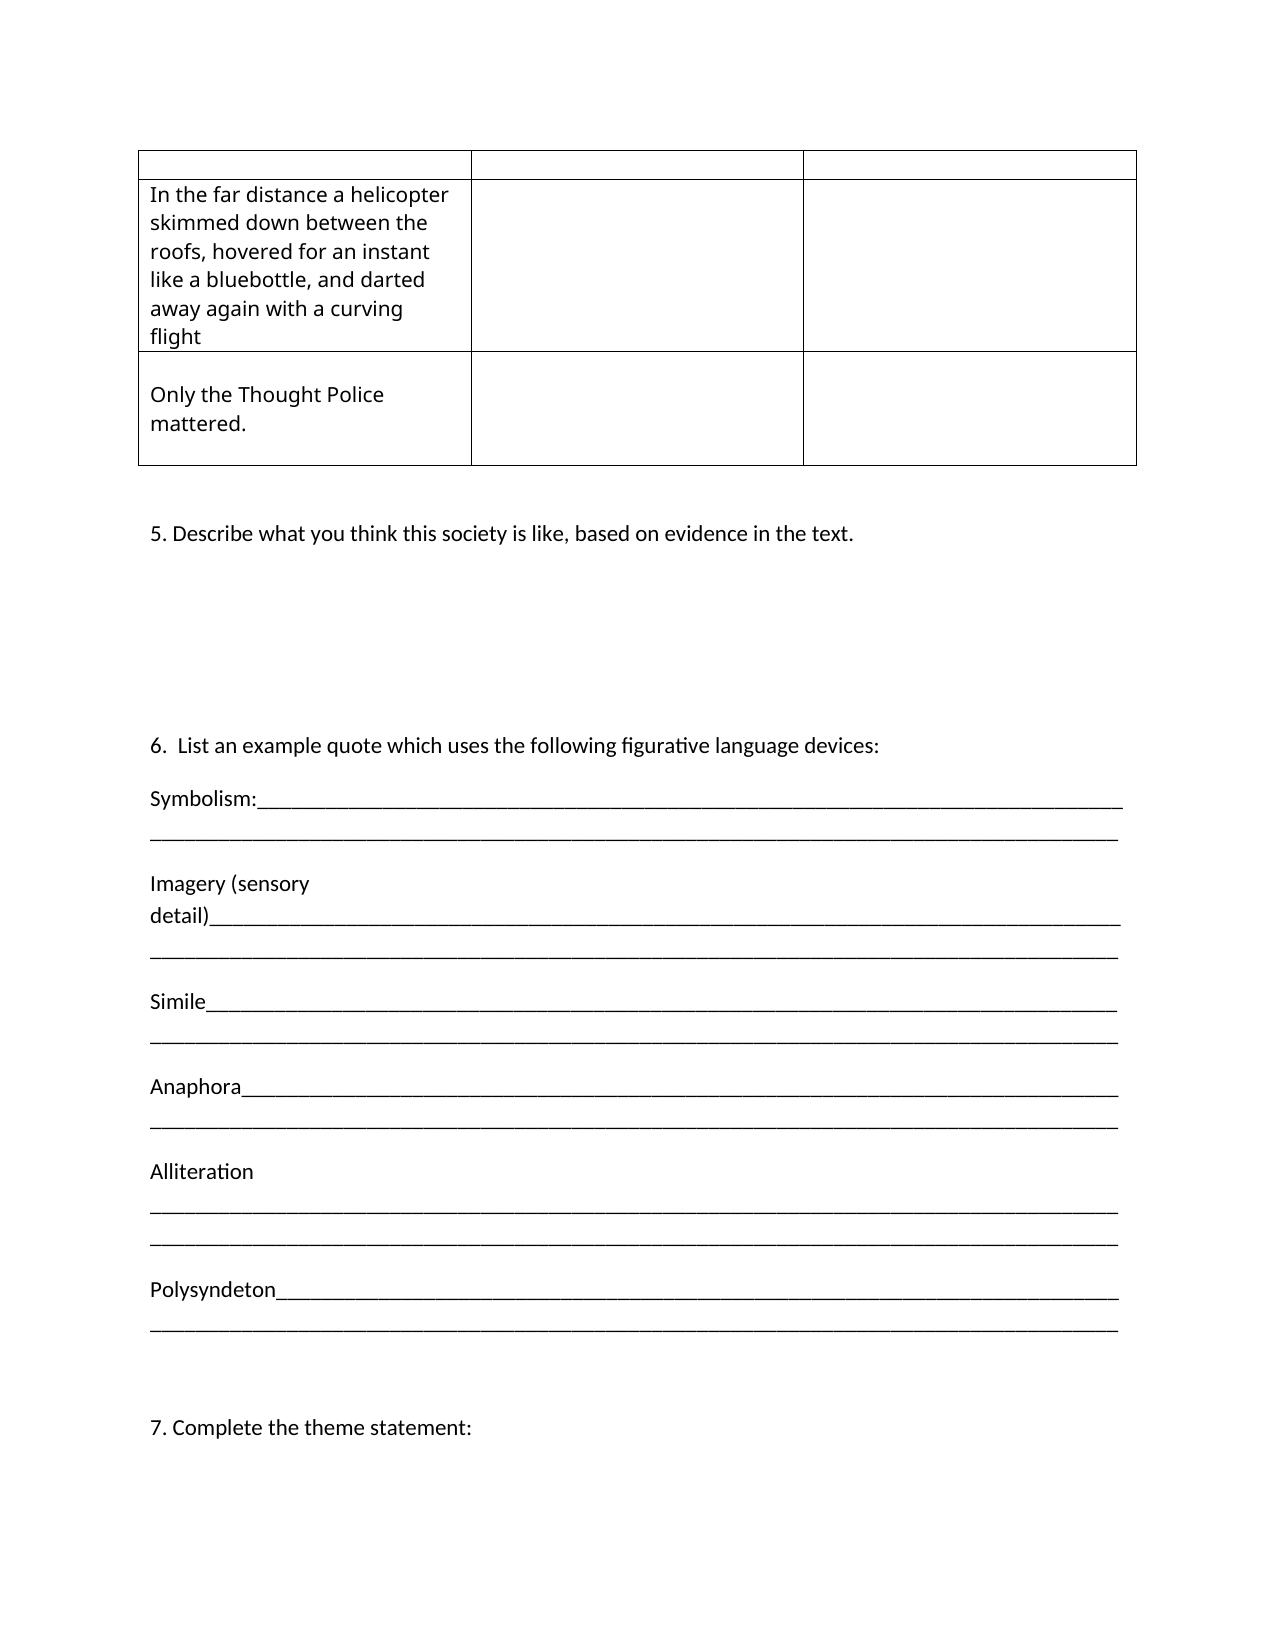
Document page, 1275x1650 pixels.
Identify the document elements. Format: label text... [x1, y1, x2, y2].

text Anaphora__________________________________________________________________________________________________________________________________________________________________ [150, 1072, 1125, 1132]
text 7. Complete the theme statement: [150, 1413, 1125, 1441]
table_cell [804, 180, 1136, 351]
text Imagery (sensory detail)_____________________________________________________________________________________________________________________________________________________________________ [150, 869, 1125, 962]
table_cell [804, 352, 1136, 465]
text Alliteration __________________________________________________________________________________________________________________________________________________________________________ [150, 1157, 1125, 1250]
text Polysyndeton_______________________________________________________________________________________________________________________________________________________________ [150, 1275, 1125, 1335]
table_cell In the far distance a helicopter skimmed down between the roofs, hovered for an instant like a bluebottle, and darted away again with a curving flight [139, 180, 471, 351]
table_cell [472, 180, 803, 351]
text 5. Describe what you think this society is like, based on evidence in the text. [150, 519, 1125, 547]
text Simile_____________________________________________________________________________________________________________________________________________________________________ [150, 987, 1125, 1047]
table_cell [472, 151, 803, 179]
text Symbolism:_________________________________________________________________________________________________________________________________________________________________ [150, 784, 1125, 844]
text 6. List an example quote which uses the following figurative language devices: [150, 731, 1125, 759]
table_cell [472, 352, 803, 465]
table_cell [804, 151, 1136, 179]
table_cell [139, 151, 471, 179]
table_cell Only the Thought Police mattered. [139, 352, 471, 465]
